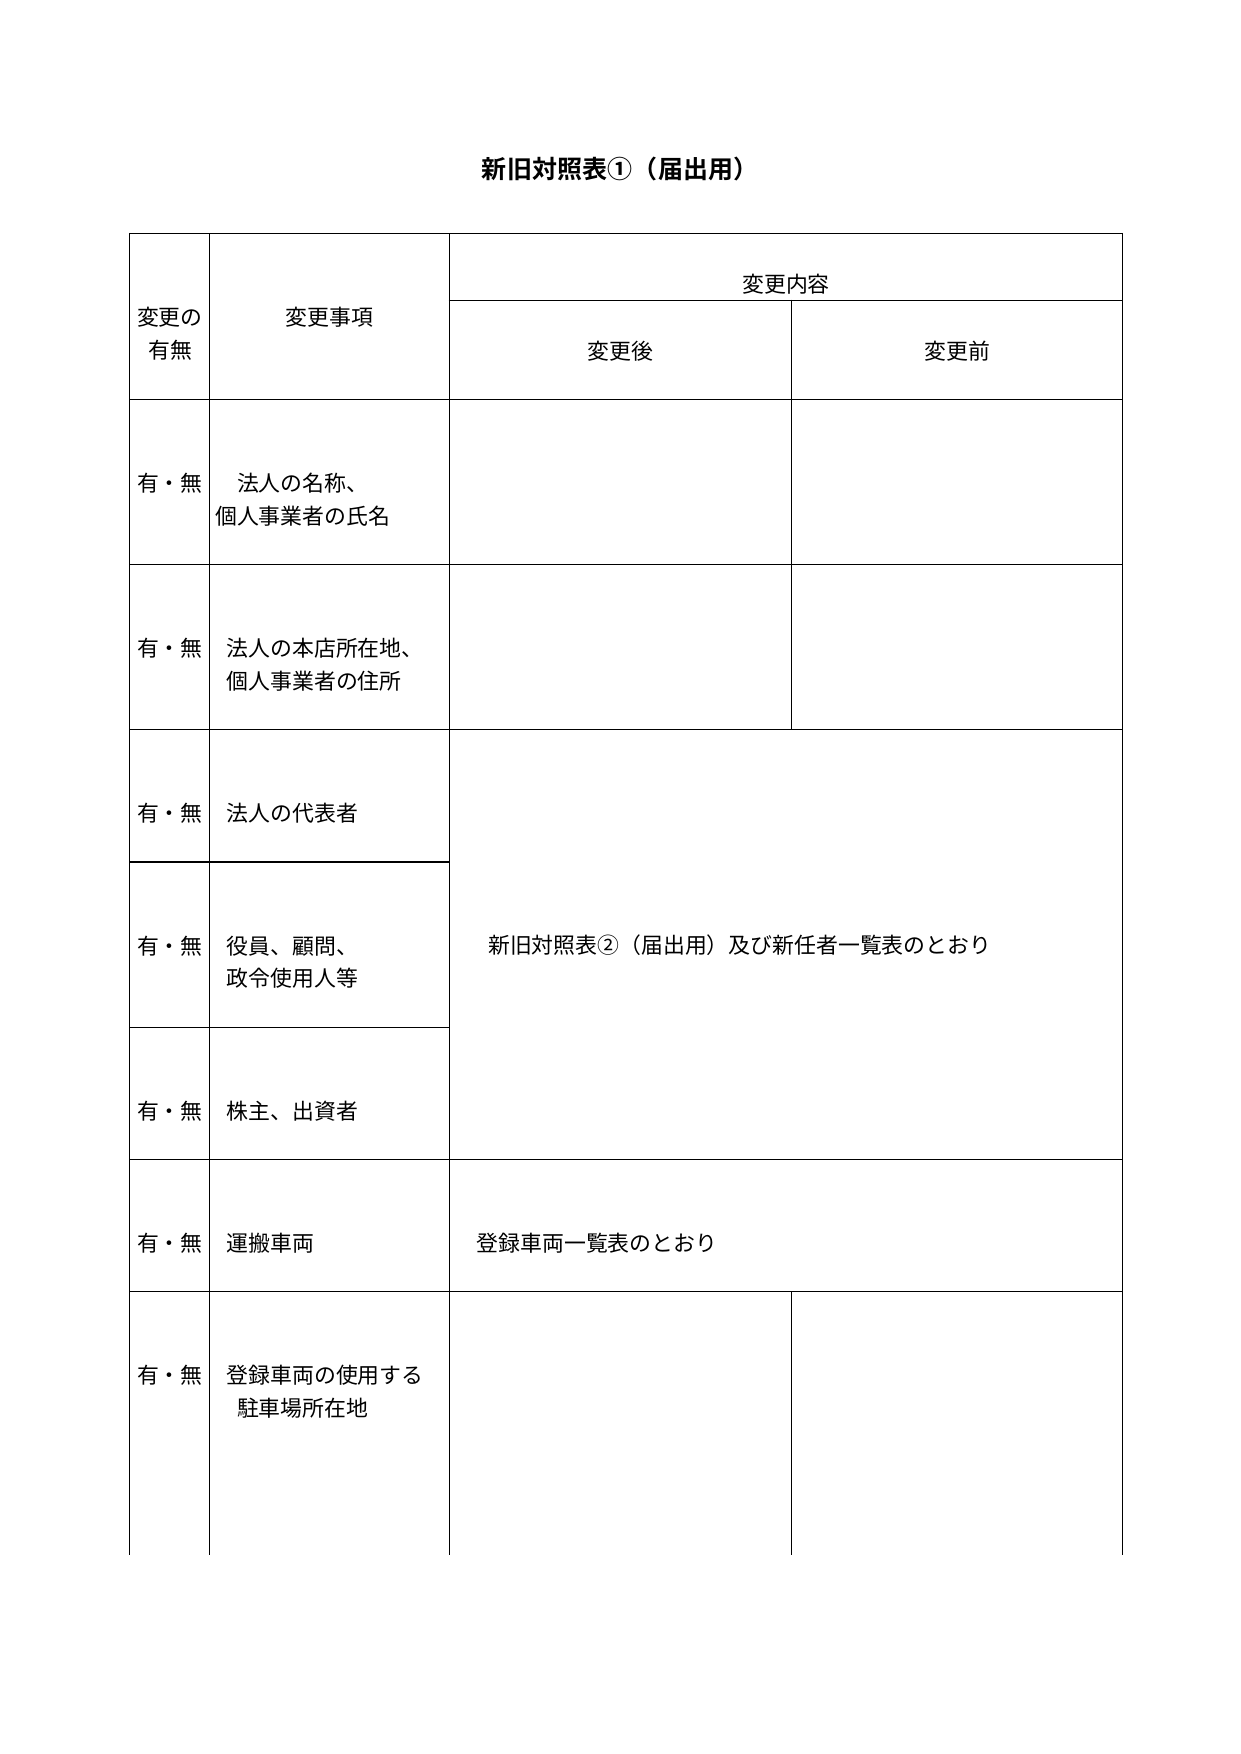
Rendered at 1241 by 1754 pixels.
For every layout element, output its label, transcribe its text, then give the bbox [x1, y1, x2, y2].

table_cell 法人の本店所在地、 個人事業者の住所 [210, 565, 449, 729]
table_cell 株主、出資者 [210, 1028, 449, 1159]
table_cell 登録車両の使用する駐車場所在地 [210, 1292, 449, 1555]
table_cell [792, 400, 1122, 564]
table_cell 変更前 [792, 301, 1122, 399]
table_cell [450, 1292, 791, 1555]
table_header 変更内容 [450, 234, 1122, 299]
table_cell 法人の代表者 [210, 730, 449, 861]
table_cell [450, 400, 791, 564]
text 新旧対照表①（届出用） [118, 134, 1122, 200]
table_cell [792, 565, 1122, 729]
table_cell 有・無 [130, 1028, 209, 1159]
table_cell [450, 565, 791, 729]
table_header 変更の 有無 [130, 234, 209, 399]
table_cell 有・無 [130, 863, 209, 1027]
table_cell 有・無 [130, 1160, 209, 1291]
table_header 変更事項 [210, 234, 449, 399]
table_cell 有・無 [130, 400, 209, 564]
table_cell 有・無 [130, 1292, 209, 1555]
table_cell 法人の名称、 個人事業者の氏名 [210, 400, 449, 564]
table_cell 変更後 [450, 301, 791, 399]
table_cell 新旧対照表②（届出用）及び新任者一覧表のとおり [450, 730, 1122, 1159]
table_cell 登録車両一覧表のとおり [450, 1160, 1122, 1291]
table_cell 有・無 [130, 565, 209, 729]
table_cell 有・無 [130, 730, 209, 861]
table_cell 役員、顧問、 政令使用人等 [210, 863, 449, 1027]
table_cell [792, 1292, 1122, 1555]
table_cell 運搬車両 [210, 1160, 449, 1291]
